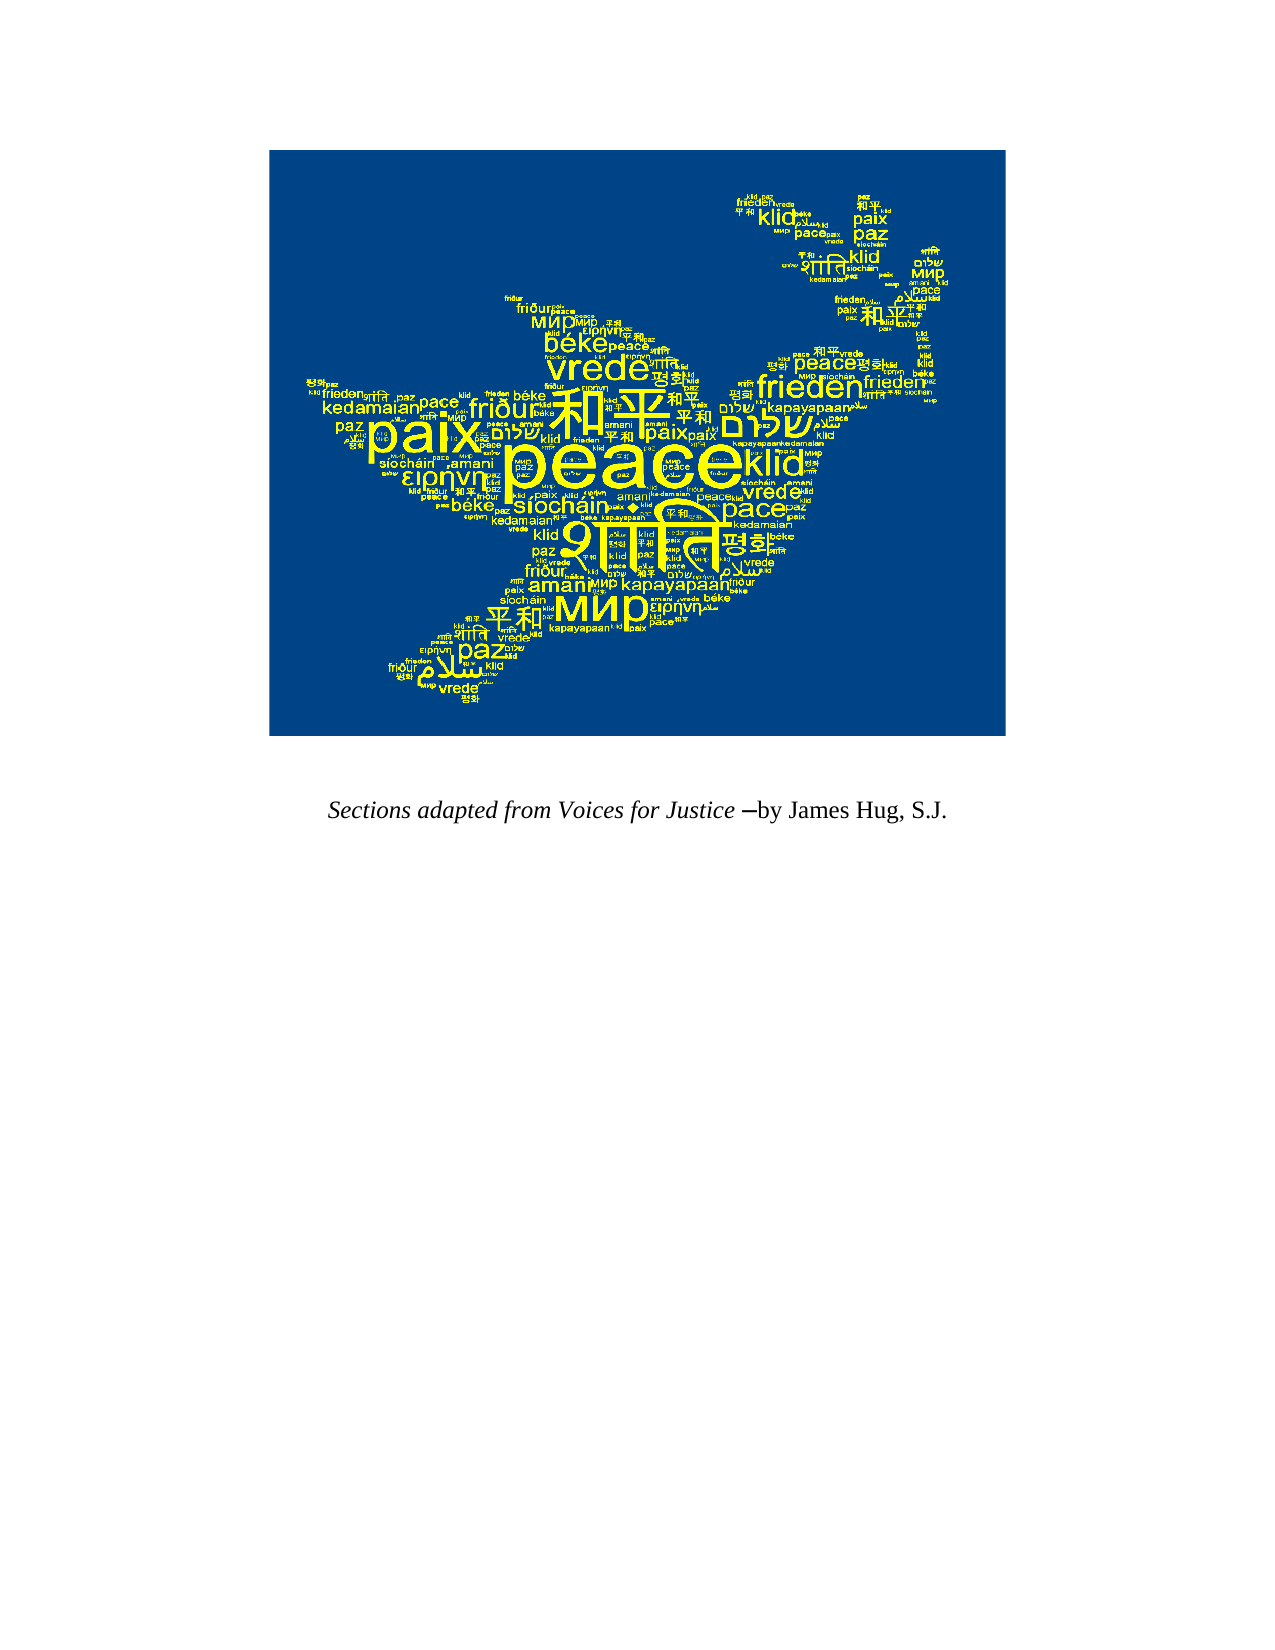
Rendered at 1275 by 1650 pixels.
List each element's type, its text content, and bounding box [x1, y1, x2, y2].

text Sections adapted from Voices for Justice –by James Hug, S.J. [150, 791, 1125, 824]
picture [269, 150, 1006, 736]
